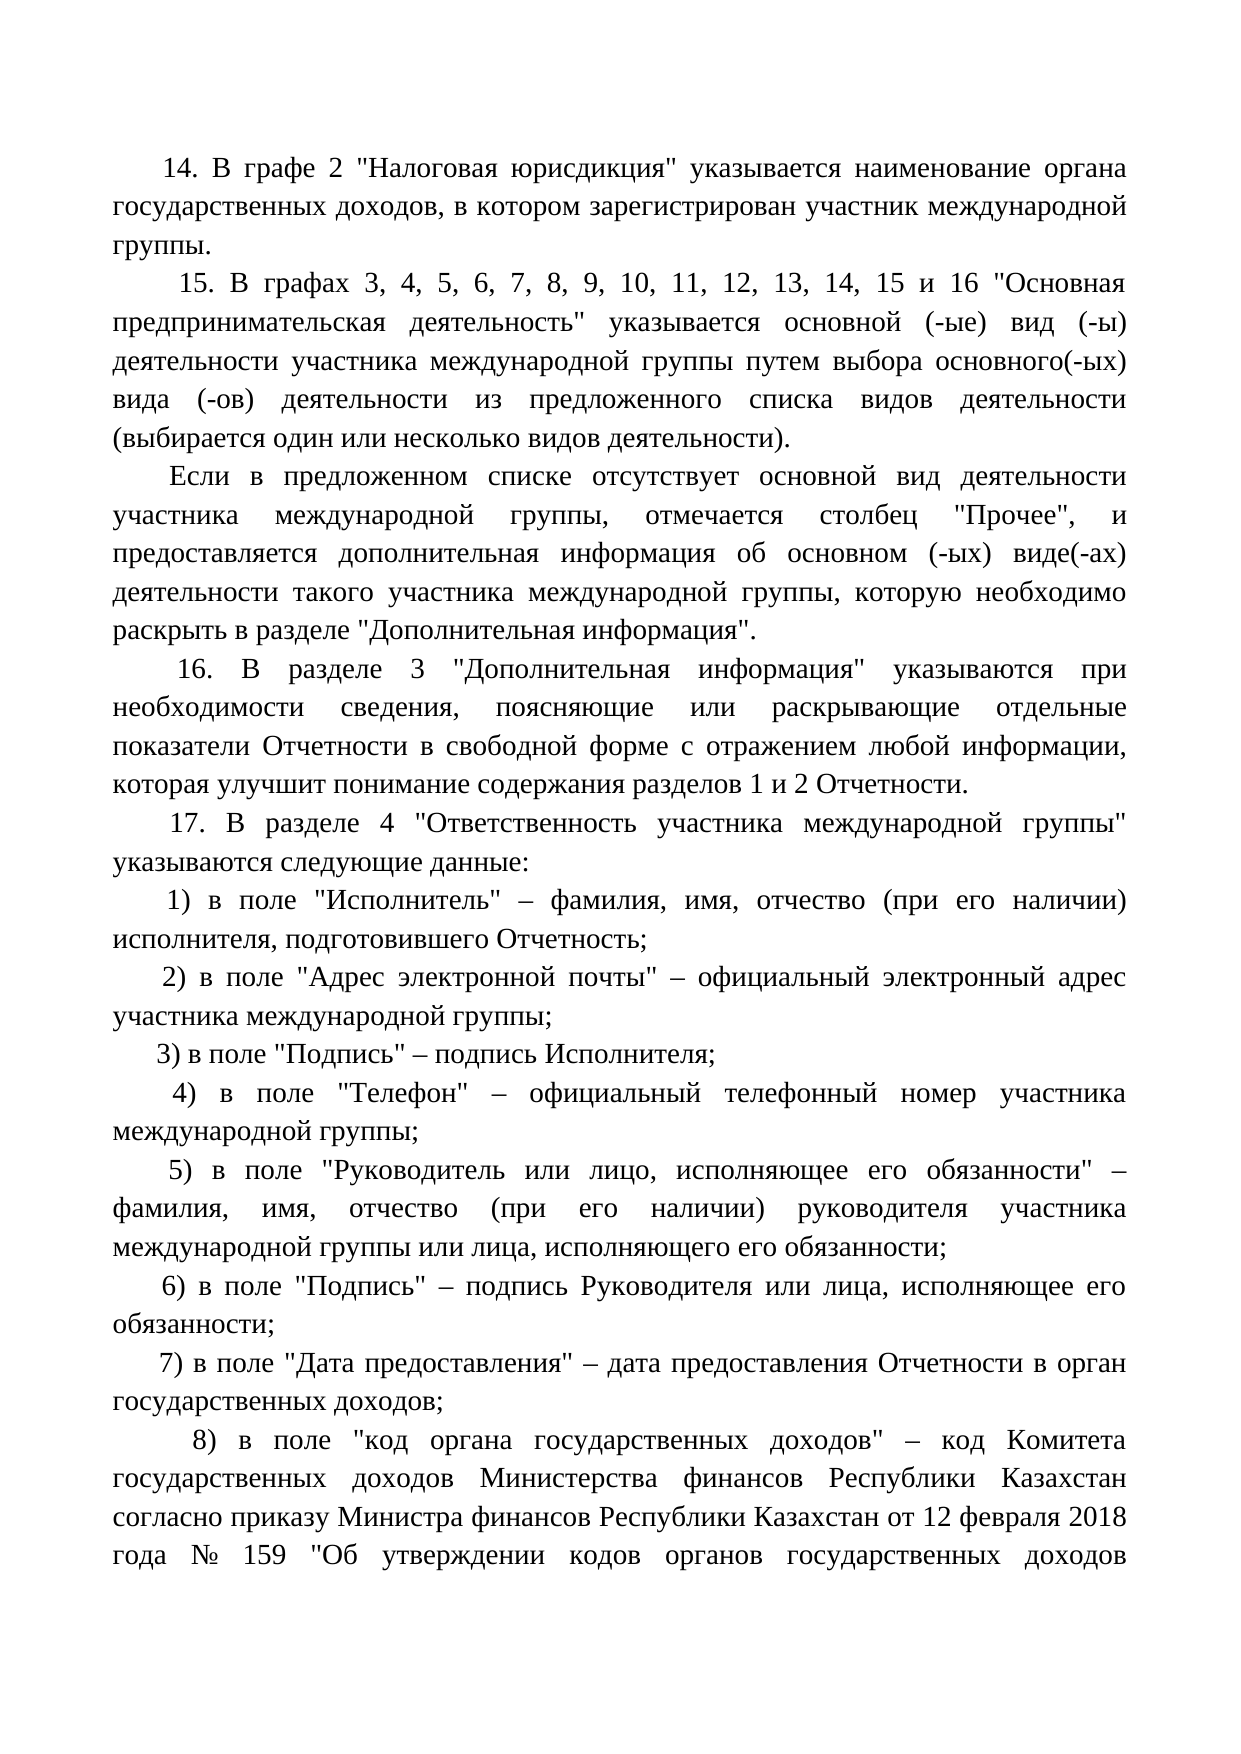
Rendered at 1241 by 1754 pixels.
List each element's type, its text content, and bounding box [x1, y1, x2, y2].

text 7) в поле "Дата предоставления" – дата предоставления Отчетности в орган государственных доходов; [112, 1345, 1128, 1417]
text 6) в поле "Подпись" – подпись Руководителя или лица, исполняющее его обязанности; [112, 1268, 1128, 1340]
text 15. В графах 3, 4, 5, 6, 7, 8, 9, 10, 11, 12, 13, 14, 15 и 16 "Основная предпринимательская деятельность" указывается основной (-ые) вид (-ы) деятельности участника международной группы путем выбора основного(-ых) вида (-ов) деятельности из предложенного списка видов деятельности (выбирается один или несколько видов деятельности). [112, 266, 1128, 453]
text 17. В разделе 4 "Ответственность участника международной группы" указываются следующие данные: [112, 805, 1128, 877]
text 16. В разделе 3 "Дополнительная информация" указываются при необходимости сведения, поясняющие или раскрывающие отдельные показатели Отчетности в свободной форме с отражением любой информации, которая улучшит понимание содержания разделов 1 и 2 Отчетности. [112, 651, 1128, 800]
text 1) в поле "Исполнитель" – фамилия, имя, отчество (при его наличии) исполнителя, подготовившего Отчетность; [112, 882, 1128, 954]
text 14. В графе 2 "Налоговая юрисдикция" указывается наименование органа государственных доходов, в котором зарегистрирован участник международной группы. [112, 150, 1128, 261]
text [112, 1422, 1128, 1571]
text 5) в поле "Руководитель или лицо, исполняющее его обязанности" – фамилия, имя, отчество (при его наличии) руководителя участника международной группы или лица, исполняющего его обязанности; [112, 1152, 1128, 1263]
text 2) в поле "Адрес электронной почты" – официальный электронный адрес участника международной группы; [112, 959, 1128, 1031]
text Если в предложенном списке отсутствует основной вид деятельности участника международной группы, отмечается столбец "Прочее", и предоставляется дополнительная информация об основном (-ых) виде(-ах) деятельности такого участника международной группы, которую необходимо раскрыть в разделе "Дополнительная информация". [112, 458, 1128, 646]
text 3) в поле "Подпись" – подпись Исполнителя; [112, 1036, 1128, 1070]
text 4) в поле "Телефон" – официальный телефонный номер участника международной группы; [112, 1075, 1128, 1147]
